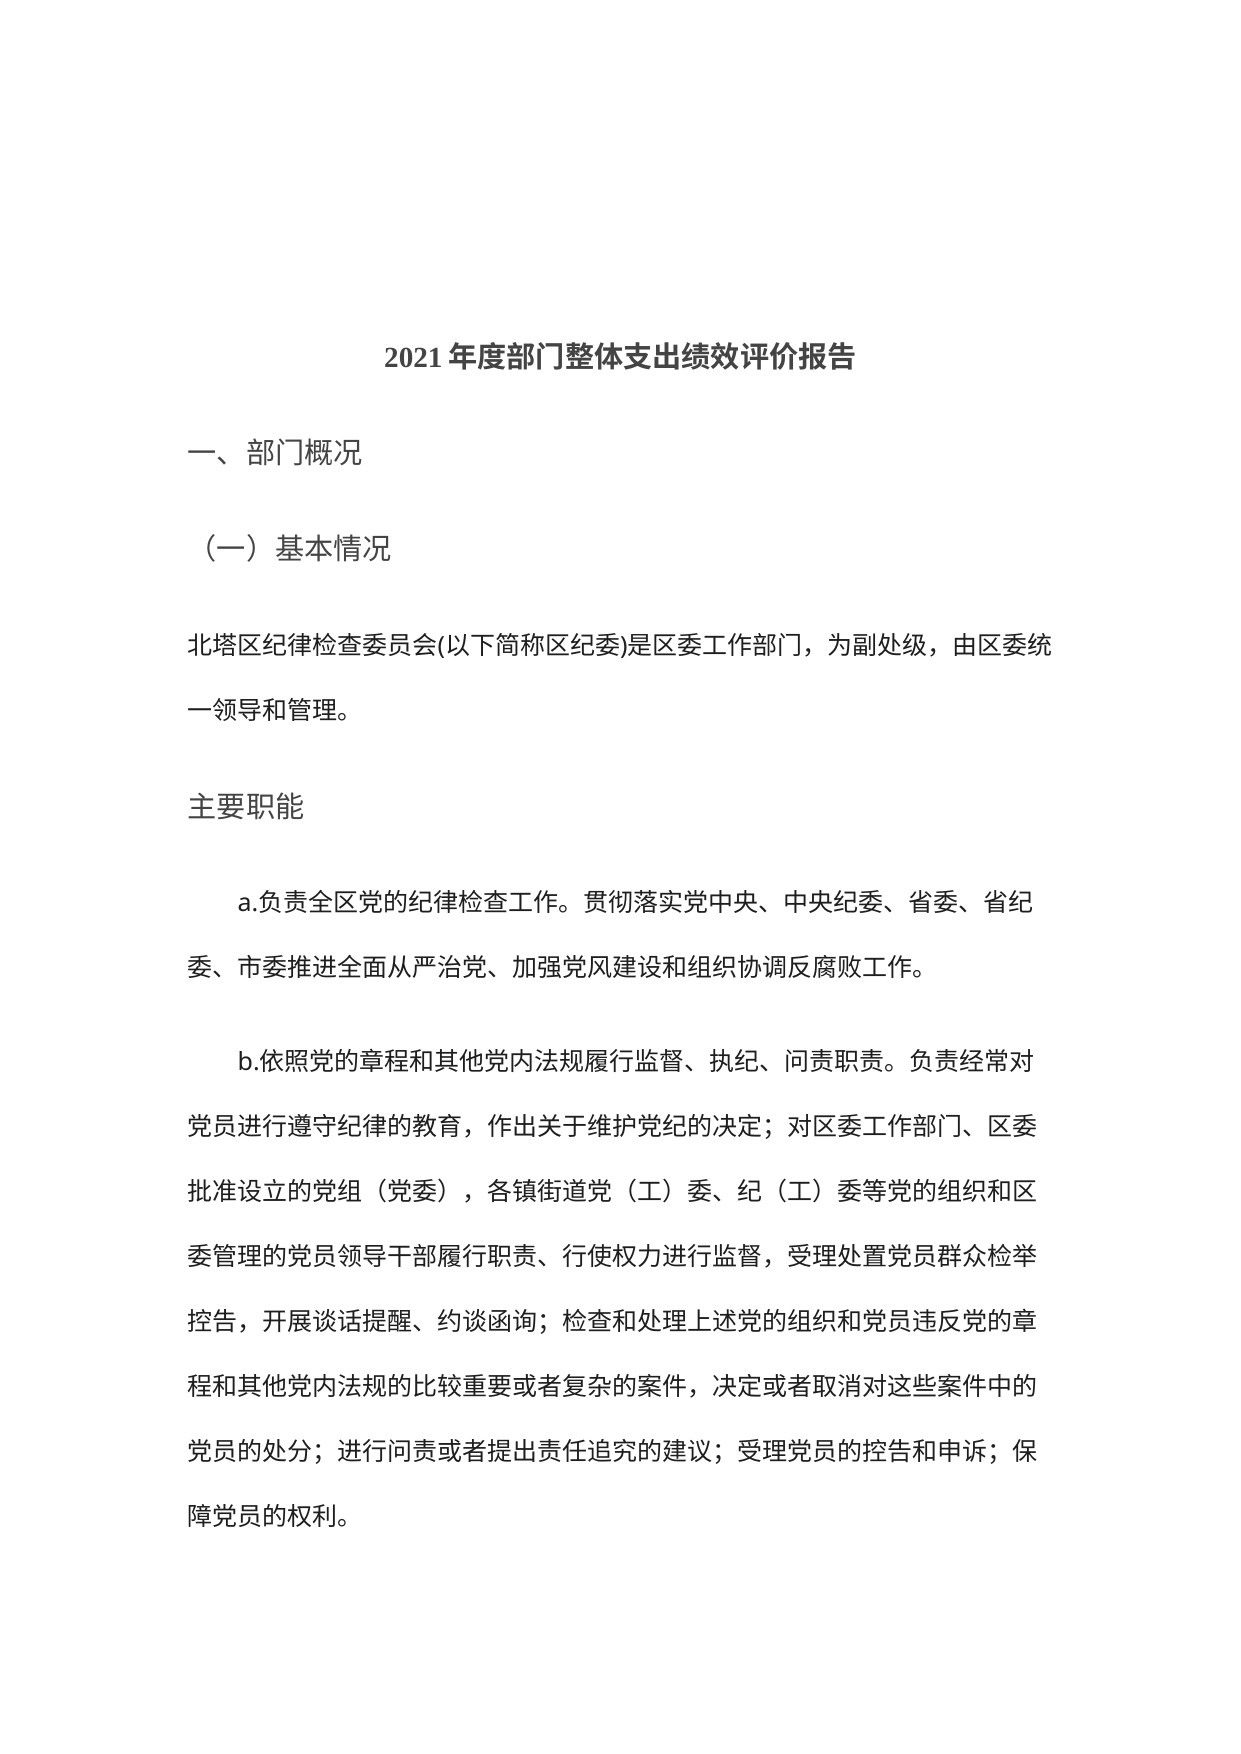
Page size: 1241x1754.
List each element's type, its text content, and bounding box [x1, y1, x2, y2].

text （一）基本情况 [187, 514, 1053, 579]
text a.负责全区党的纪律检查工作。贯彻落实党中央、中央纪委、省委、省纪委、市委推进全面从严治党、加强党风建设和组织协调反腐败工作。 [187, 868, 1053, 998]
list 主要职能 [187, 772, 1053, 837]
text 2021年度部门整体支出绩效评价报告 [187, 322, 1053, 387]
text 一、部门概况 [187, 418, 1053, 483]
list 北塔区纪律检查委员会(以下简称区纪委)是区委工作部门，为副处级，由区委统一领导和管理。 [187, 611, 1053, 741]
text b.依照党的章程和其他党内法规履行监督、执纪、问责职责。负责经常对党员进行遵守纪律的教育，作出关于维护党纪的决定；对区委工作部门、区委批准设立的党组（党委），各镇街道党（工）委、纪（工）委等党的组织和区委管理的党员领导干部履行职责、行使权力进行监督，受理处置党员群众检举控告，开展谈话提醒、约谈函询；检查和处理上述党的组织和党员违反党的章程和其他党内法规的比较重要或者复杂的案件，决定或者取消对这些案件中的党员的处分；进行问责或者提出责任追究的建议；受理党员的控告和申诉；保障党员的权利。 [187, 1027, 1053, 1547]
